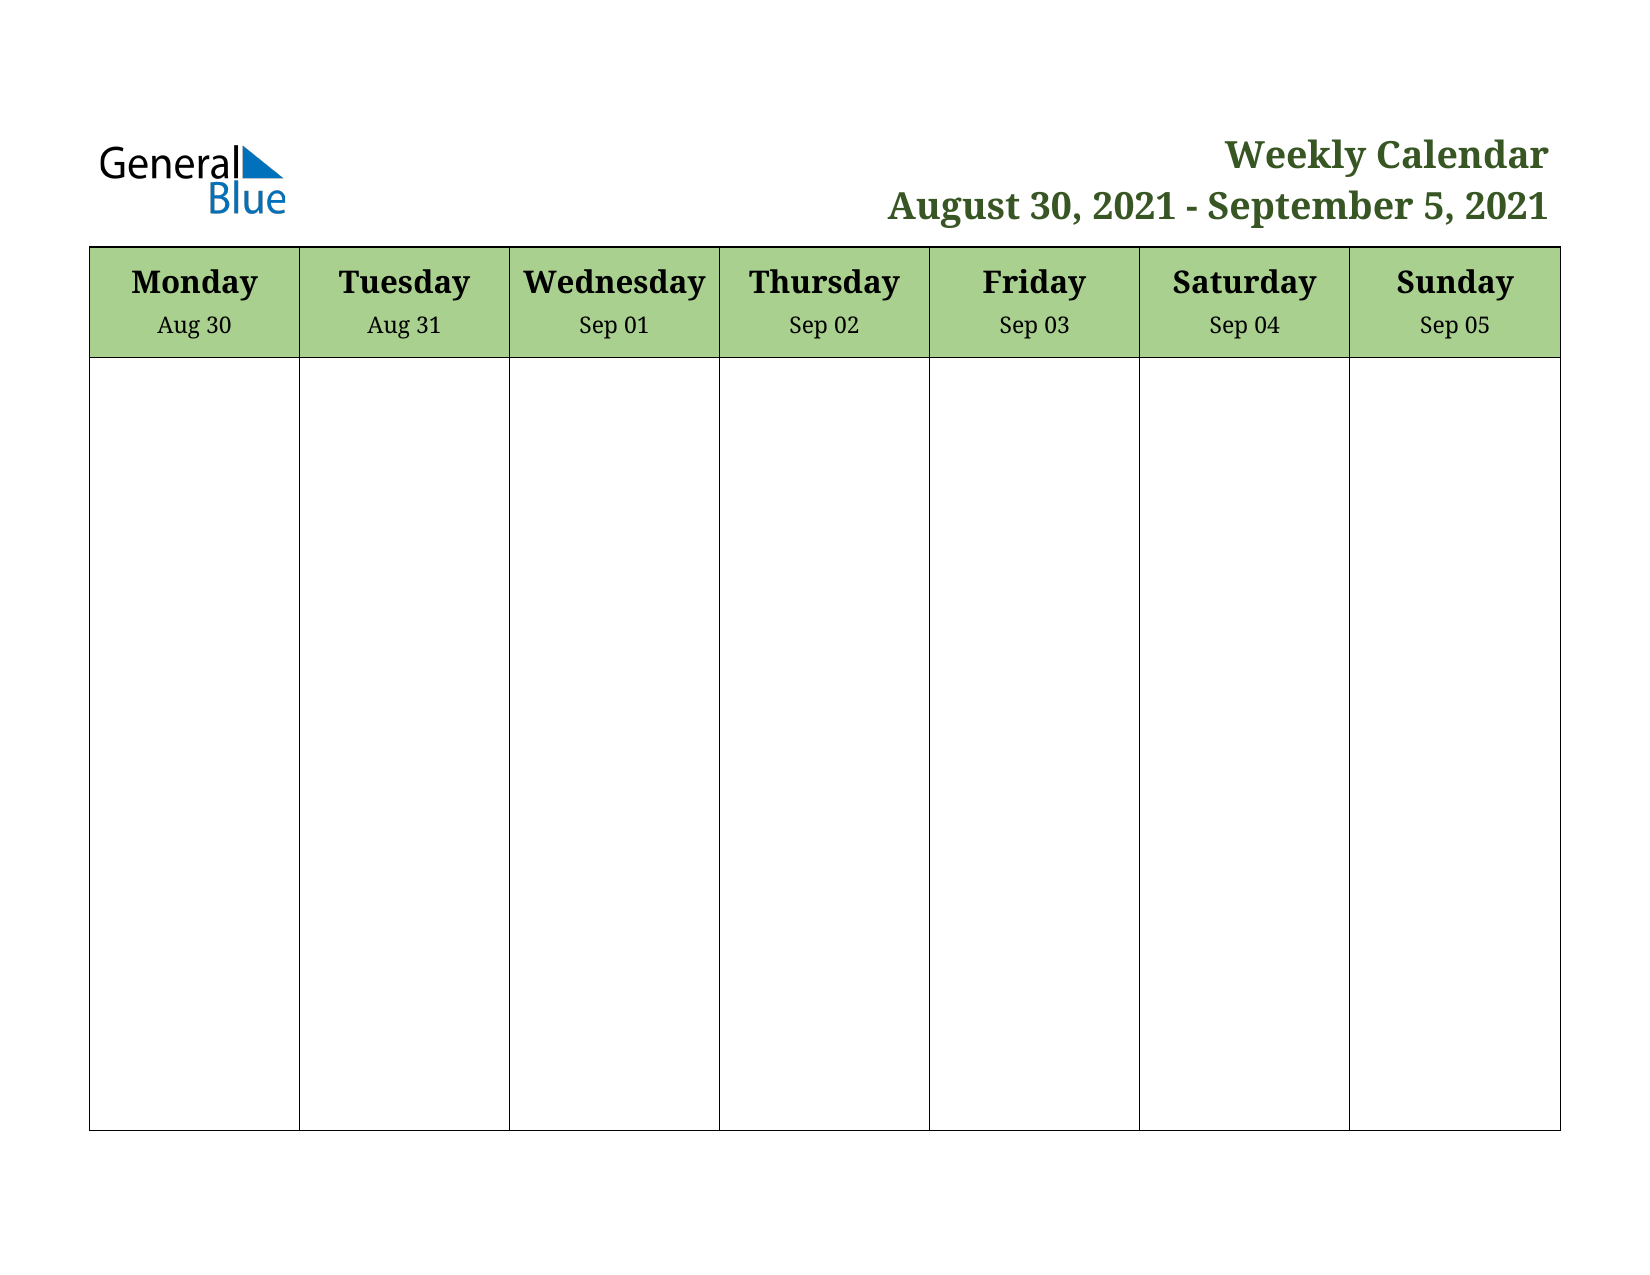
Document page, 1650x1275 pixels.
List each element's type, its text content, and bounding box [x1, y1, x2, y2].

table_cell [1140, 358, 1349, 1130]
table_cell [720, 358, 929, 1130]
table_header [89, 113, 299, 246]
table_cell [90, 358, 299, 1130]
table_cell Friday Sep 03 [930, 248, 1139, 357]
table_cell Tuesday Aug 31 [300, 248, 509, 357]
table_cell Wednesday Sep 01 [510, 248, 719, 357]
table_cell [300, 358, 509, 1130]
picture [100, 145, 286, 214]
table_cell Sunday Sep 05 [1350, 248, 1560, 357]
table_cell Saturday Sep 04 [1140, 248, 1349, 357]
table_cell Thursday Sep 02 [720, 248, 929, 357]
table_cell [930, 358, 1139, 1130]
table_cell [510, 358, 719, 1130]
table_cell [1350, 358, 1560, 1130]
table_header Weekly Calendar August 30, 2021 - September 5, 2021 [299, 113, 1561, 246]
table_cell Monday Aug 30 [90, 248, 299, 357]
